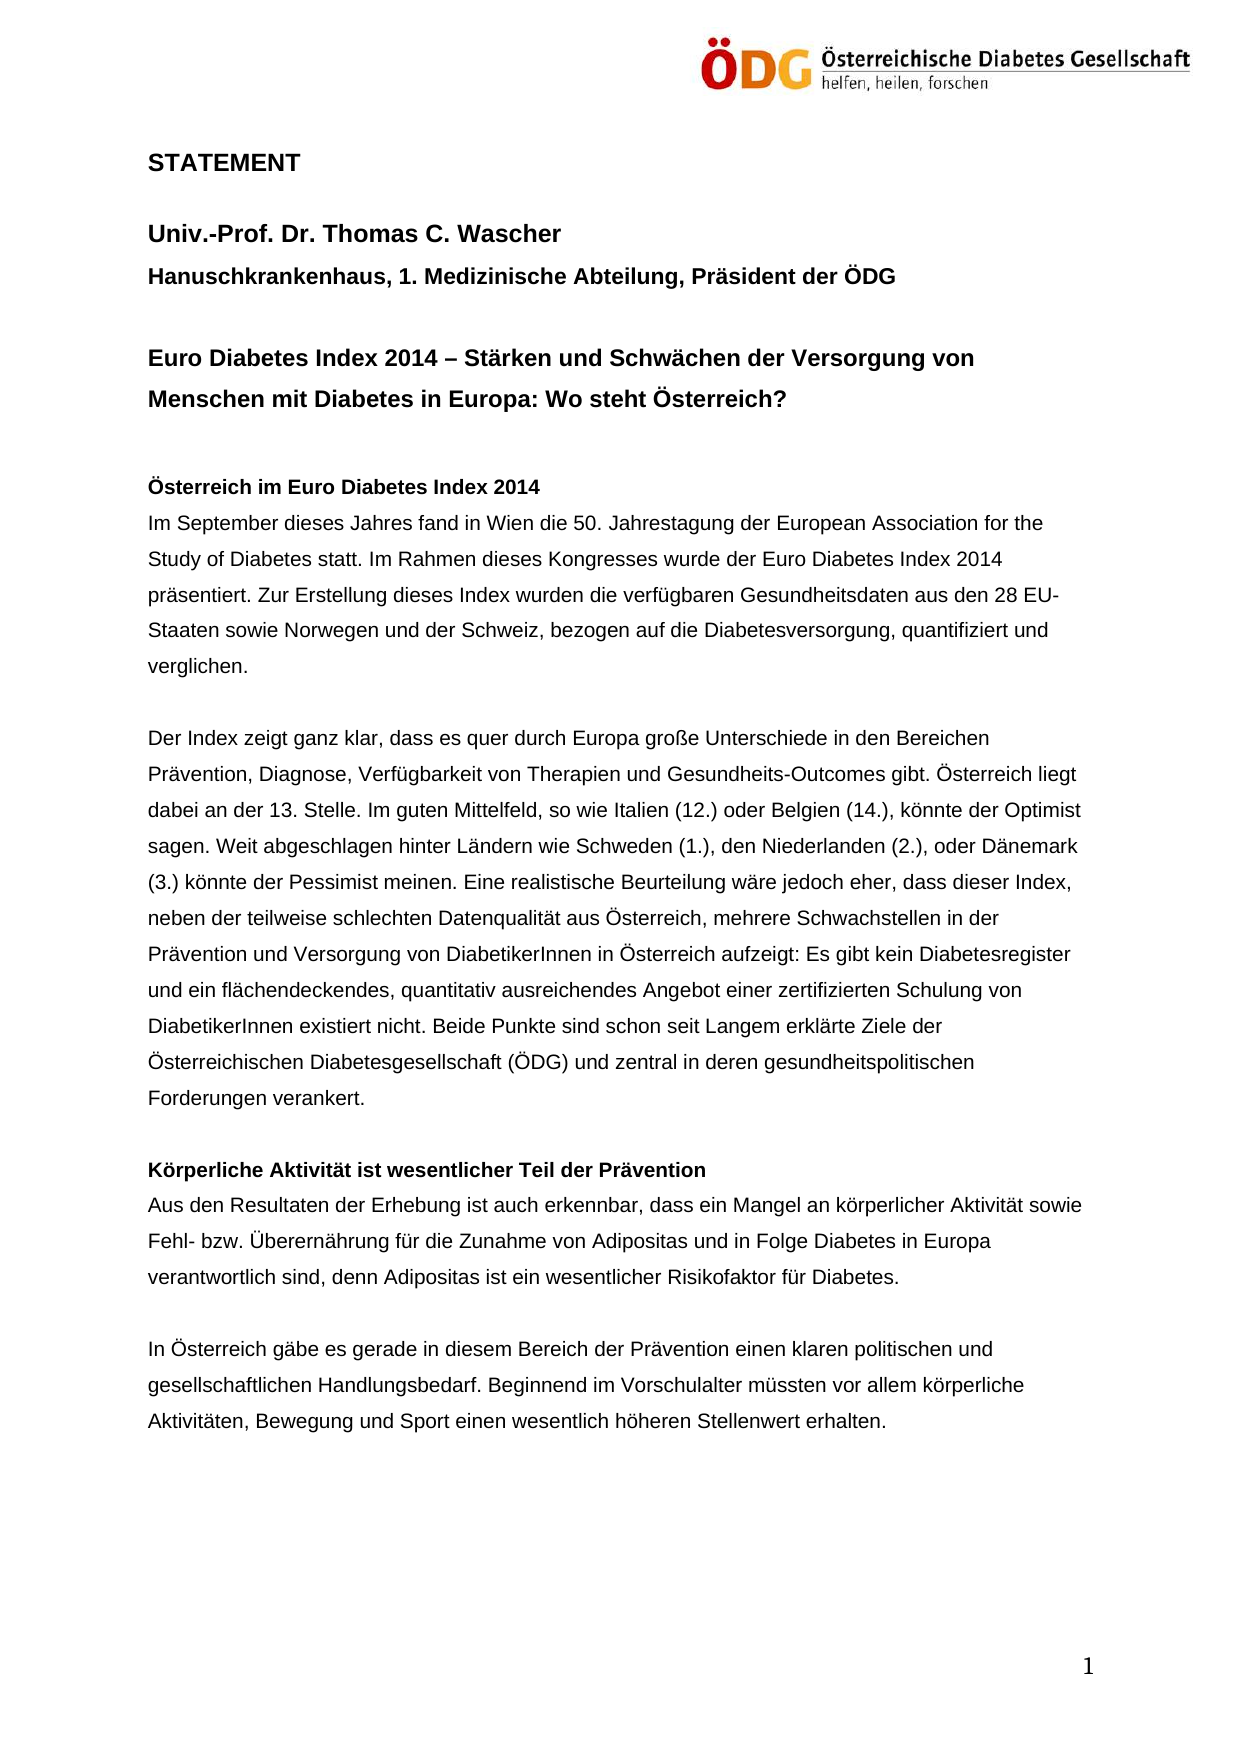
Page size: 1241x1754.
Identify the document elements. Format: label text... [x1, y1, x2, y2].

picture [689, 27, 1199, 96]
text STATEMENT [148, 148, 1093, 176]
text Hanuschkrankenhaus, 1. Medizinische Abteilung, Präsident der ÖDG [148, 263, 1093, 289]
text Univ.-Prof. Dr. Thomas C. Wascher [148, 219, 1093, 248]
text Im September dieses Jahres fand in Wien die 50. Jahrestagung der European Association for the Study of Diabetes statt. Im Rahmen dieses Kongresses wurde der Euro Diabetes Index 2014 präsentiert. Zur Erstellung dieses Index wurden die verfügbaren Gesundheitsdaten aus den 28 EU-Staaten sowie Norwegen und der Schweiz, bezogen auf die Diabetesversorgung, quantifiziert und verglichen. [148, 511, 1093, 678]
text Körperliche Aktivität ist wesentlicher Teil der Prävention [148, 1157, 1093, 1181]
text Der Index zeigt ganz klar, dass es quer durch Europa große Unterschiede in den Bereichen Prävention, Diagnose, Verfügbarkeit von Therapien und Gesundheits-Outcomes gibt. Österreich liegt dabei an der 13. Stelle. Im guten Mittelfeld, so wie Italien (12.) oder Belgien (14.), könnte der Optimist sagen. Weit abgeschlagen hinter Ländern wie Schweden (1.), den Niederlanden (2.), oder Dänemark (3.) könnte der Pessimist meinen. Eine realistische Beurteilung wäre jedoch eher, dass dieser Index, neben der teilweise schlechten Datenqualität aus Österreich, mehrere Schwachstellen in der Prävention und Versorgung von DiabetikerInnen in Österreich aufzeigt: Es gibt kein Diabetesregister und ein flächendeckendes, quantitativ ausreichendes Angebot einer zertifizierten Schulung von DiabetikerInnen existiert nicht. Beide Punkte sind schon seit Langem erklärte Ziele der Österreichischen Diabetesgesellschaft (ÖDG) und zentral in deren gesundheitspolitischen Forderungen verankert. [148, 726, 1093, 1109]
text Euro Diabetes Index 2014 – Stärken und Schwächen der Versorgung von Menschen mit Diabetes in Europa: Wo steht Österreich? [148, 343, 1093, 412]
text Österreich im Euro Diabetes Index 2014 [148, 474, 1093, 498]
text Aus den Resultaten der Erhebung ist auch erkennbar, dass ein Mangel an körperlicher Aktivität sowie Fehl- bzw. Überernährung für die Zunahme von Adipositas und in Folge Diabetes in Europa verantwortlich sind, denn Adipositas ist ein wesentlicher Risikofaktor für Diabetes. [148, 1193, 1093, 1289]
text In Österreich gäbe es gerade in diesem Bereich der Prävention einen klaren politischen und gesellschaftlichen Handlungsbedarf. Beginnend im Vorschulalter müssten vor allem körperliche Aktivitäten, Bewegung und Sport einen wesentlich höheren Stellenwert erhalten. [148, 1337, 1093, 1433]
